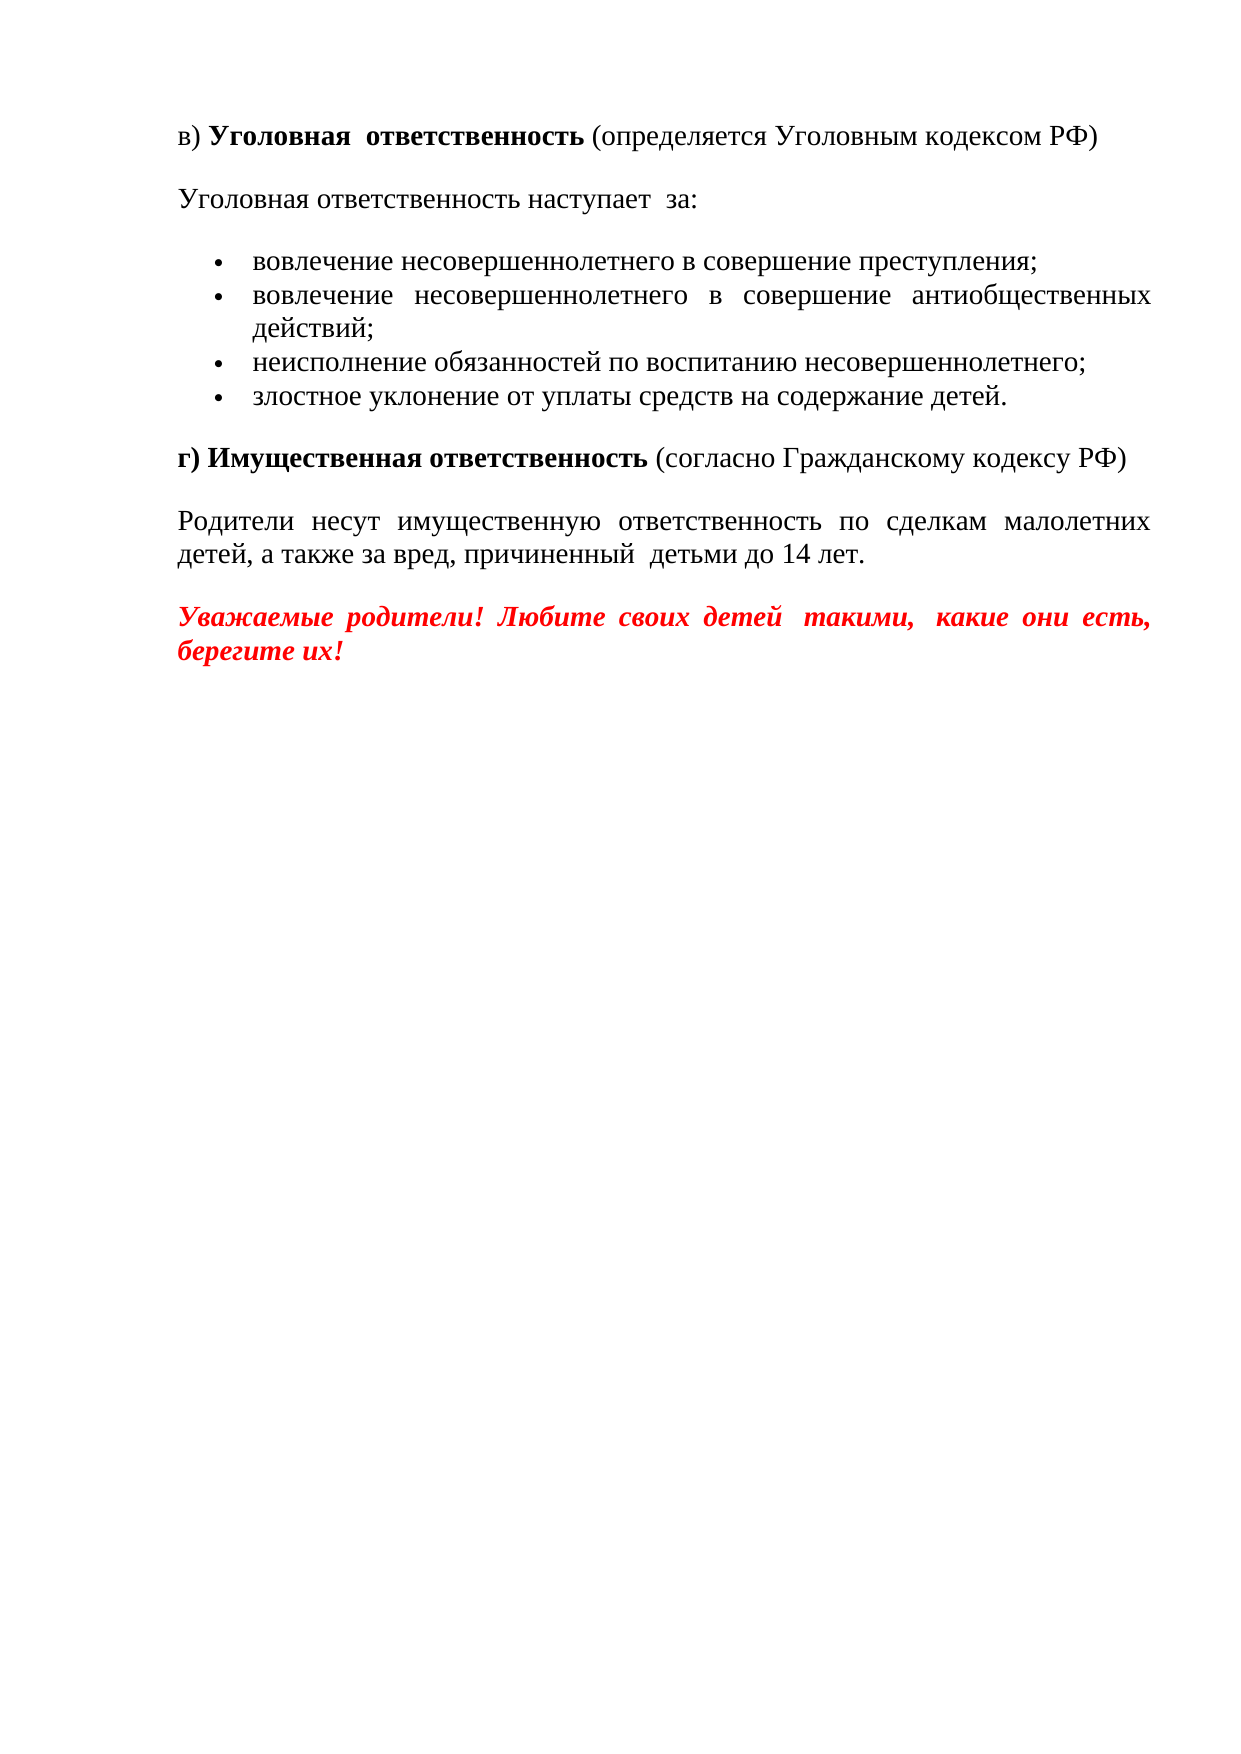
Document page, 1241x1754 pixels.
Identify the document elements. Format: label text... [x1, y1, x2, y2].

text Родители несут имущественную ответственность по сделкам малолетних детей, а также за вред, причиненный детьми до 14 лет. [177, 503, 1152, 570]
text в) Уголовная ответственность (определяется Уголовным кодексом РФ) [177, 118, 1152, 152]
list неисполнение обязанностей по воспитанию несовершеннолетнего; [215, 344, 1152, 378]
list вовлечение несовершеннолетнего в совершение преступления; [215, 243, 1152, 277]
text г) Имущественная ответственность (согласно Гражданскому кодексу РФ) [177, 440, 1152, 474]
list злостное уклонение от уплаты средств на содержание детей. [215, 378, 1152, 411]
list вовлечение несовершеннолетнего в совершение антиобщественных действий; [215, 277, 1152, 344]
text Уважаемые родители! Любите своих детей такими, какие они есть, берегите их! [177, 599, 1152, 666]
text Уголовная ответственность наступает за: [177, 181, 1152, 214]
